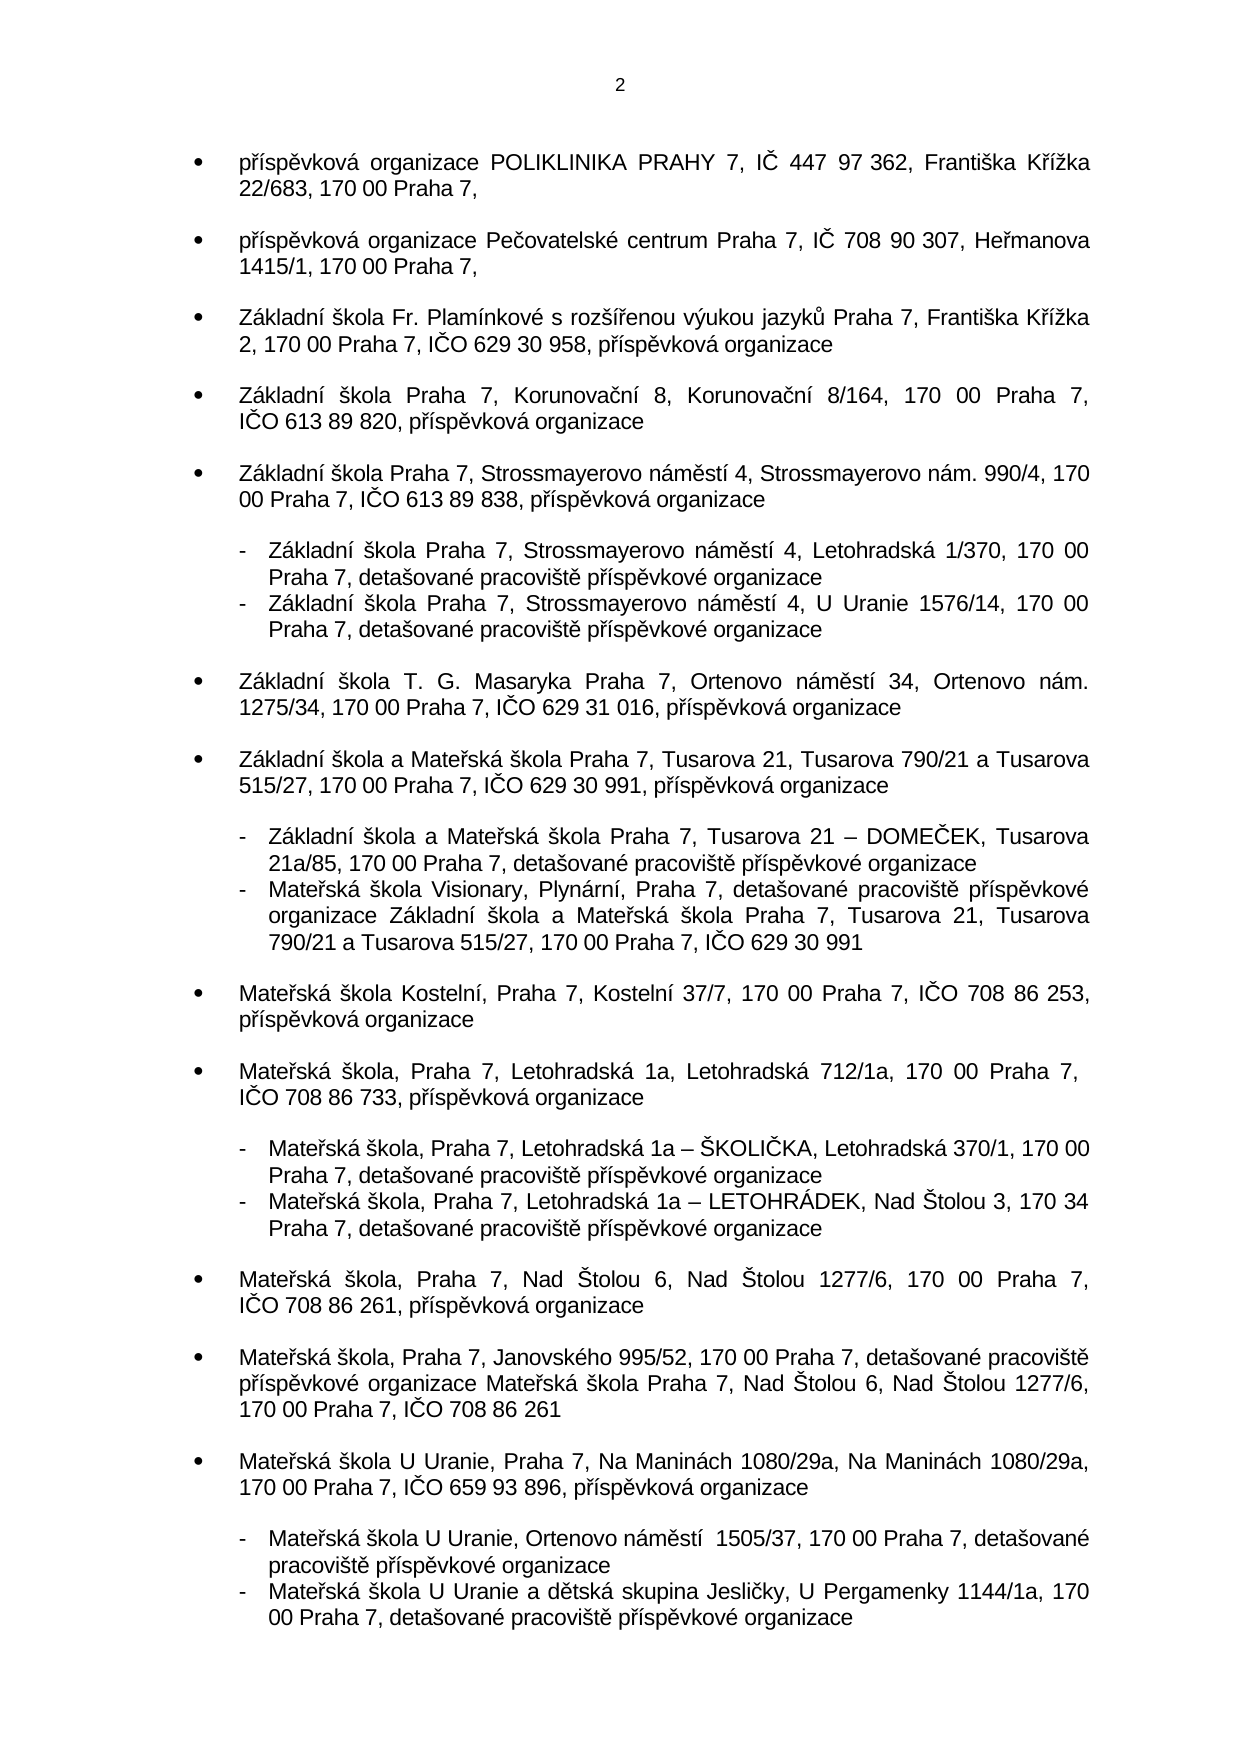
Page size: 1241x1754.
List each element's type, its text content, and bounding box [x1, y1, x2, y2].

list Základní škola T. G. Masaryka Praha 7, Ortenovo náměstí 34, Ortenovo nám. 1275/34, 170 00 Praha 7, IČO 629 31 016, příspěvková organizace [194, 668, 1090, 721]
list Základní škola Praha 7, Korunovační 8, Korunovační 8/164, 170 00 Praha 7, IČO 613 89 820, příspěvková organizace [194, 382, 1090, 435]
list Mateřská škola, Praha 7, Letohradská 1a – ŠKOLIČKA, Letohradská 370/1, 170 00 Praha 7, detašované pracoviště příspěvkové organizace [239, 1135, 1090, 1188]
list Mateřská škola, Praha 7, Janovského 995/52, 170 00 Praha 7, detašované pracoviště příspěvkové organizace Mateřská škola Praha 7, Nad Štolou 6, Nad Štolou 1277/6, 170 00 Praha 7, IČO 708 86 261 [194, 1343, 1090, 1423]
list Základní škola a Mateřská škola Praha 7, Tusarova 21, Tusarova 790/21 a Tusarova 515/27, 170 00 Praha 7, IČO 629 30 991, příspěvková organizace [194, 746, 1090, 798]
list Základní škola Praha 7, Strossmayerovo náměstí 4, Strossmayerovo nám. 990/4, 170 00 Praha 7, IČO 613 89 838, příspěvková organizace [194, 460, 1090, 512]
list Mateřská škola U Uranie, Praha 7, Na Maninách 1080/29a, Na Maninách 1080/29a, 170 00 Praha 7, IČO 659 93 896, příspěvková organizace [194, 1448, 1090, 1500]
list příspěvková organizace Pečovatelské centrum Praha 7, IČ 708 90 307, Heřmanova 1415/1, 170 00 Praha 7, [194, 227, 1090, 279]
list Mateřská škola, Praha 7, Letohradská 1a – LETOHRÁDEK, Nad Štolou 3, 170 34 Praha 7, detašované pracoviště příspěvkové organizace [239, 1188, 1090, 1241]
list Mateřská škola, Praha 7, Nad Štolou 6, Nad Štolou 1277/6, 170 00 Praha 7, IČO 708 86 261, příspěvková organizace [194, 1266, 1090, 1318]
list příspěvková organizace POLIKLINIKA PRAHY 7, IČ 447 97 362, Františka Křížka 22/683, 170 00 Praha 7, [194, 149, 1090, 202]
list Základní škola a Mateřská škola Praha 7, Tusarova 21 – DOMEČEK, Tusarova 21a/85, 170 00 Praha 7, detašované pracoviště příspěvkové organizace [239, 823, 1090, 876]
list Základní škola Fr. Plamínkové s rozšířenou výukou jazyků Praha 7, Františka Křížka 2, 170 00 Praha 7, IČO 629 30 958, příspěvková organizace [194, 304, 1090, 357]
list Mateřská škola, Praha 7, Letohradská 1a, Letohradská 712/1a, 170 00 Praha 7, IČO 708 86 733, příspěvková organizace [194, 1058, 1090, 1110]
list Základní škola Praha 7, Strossmayerovo náměstí 4, Letohradská 1/370, 170 00 Praha 7, detašované pracoviště příspěvkové organizace [239, 537, 1090, 590]
list Mateřská škola U Uranie, Ortenovo náměstí 1505/37, 170 00 Praha 7, detašované pracoviště příspěvkové organizace [239, 1525, 1090, 1578]
list Mateřská škola Kostelní, Praha 7, Kostelní 37/7, 170 00 Praha 7, IČO 708 86 253, příspěvková organizace [194, 980, 1090, 1033]
list Mateřská škola U Uranie a dětská skupina Jesličky, U Pergamenky 1144/1a, 170 00 Praha 7, detašované pracoviště příspěvkové organizace [239, 1578, 1090, 1631]
list Mateřská škola Visionary, Plynární, Praha 7, detašované pracoviště příspěvkové organizace Základní škola a Mateřská škola Praha 7, Tusarova 21, Tusarova 790/21 a Tusarova 515/27, 170 00 Praha 7, IČO 629 30 991 [239, 876, 1090, 955]
list Základní škola Praha 7, Strossmayerovo náměstí 4, U Uranie 1576/14, 170 00 Praha 7, detašované pracoviště příspěvkové organizace [239, 590, 1090, 643]
